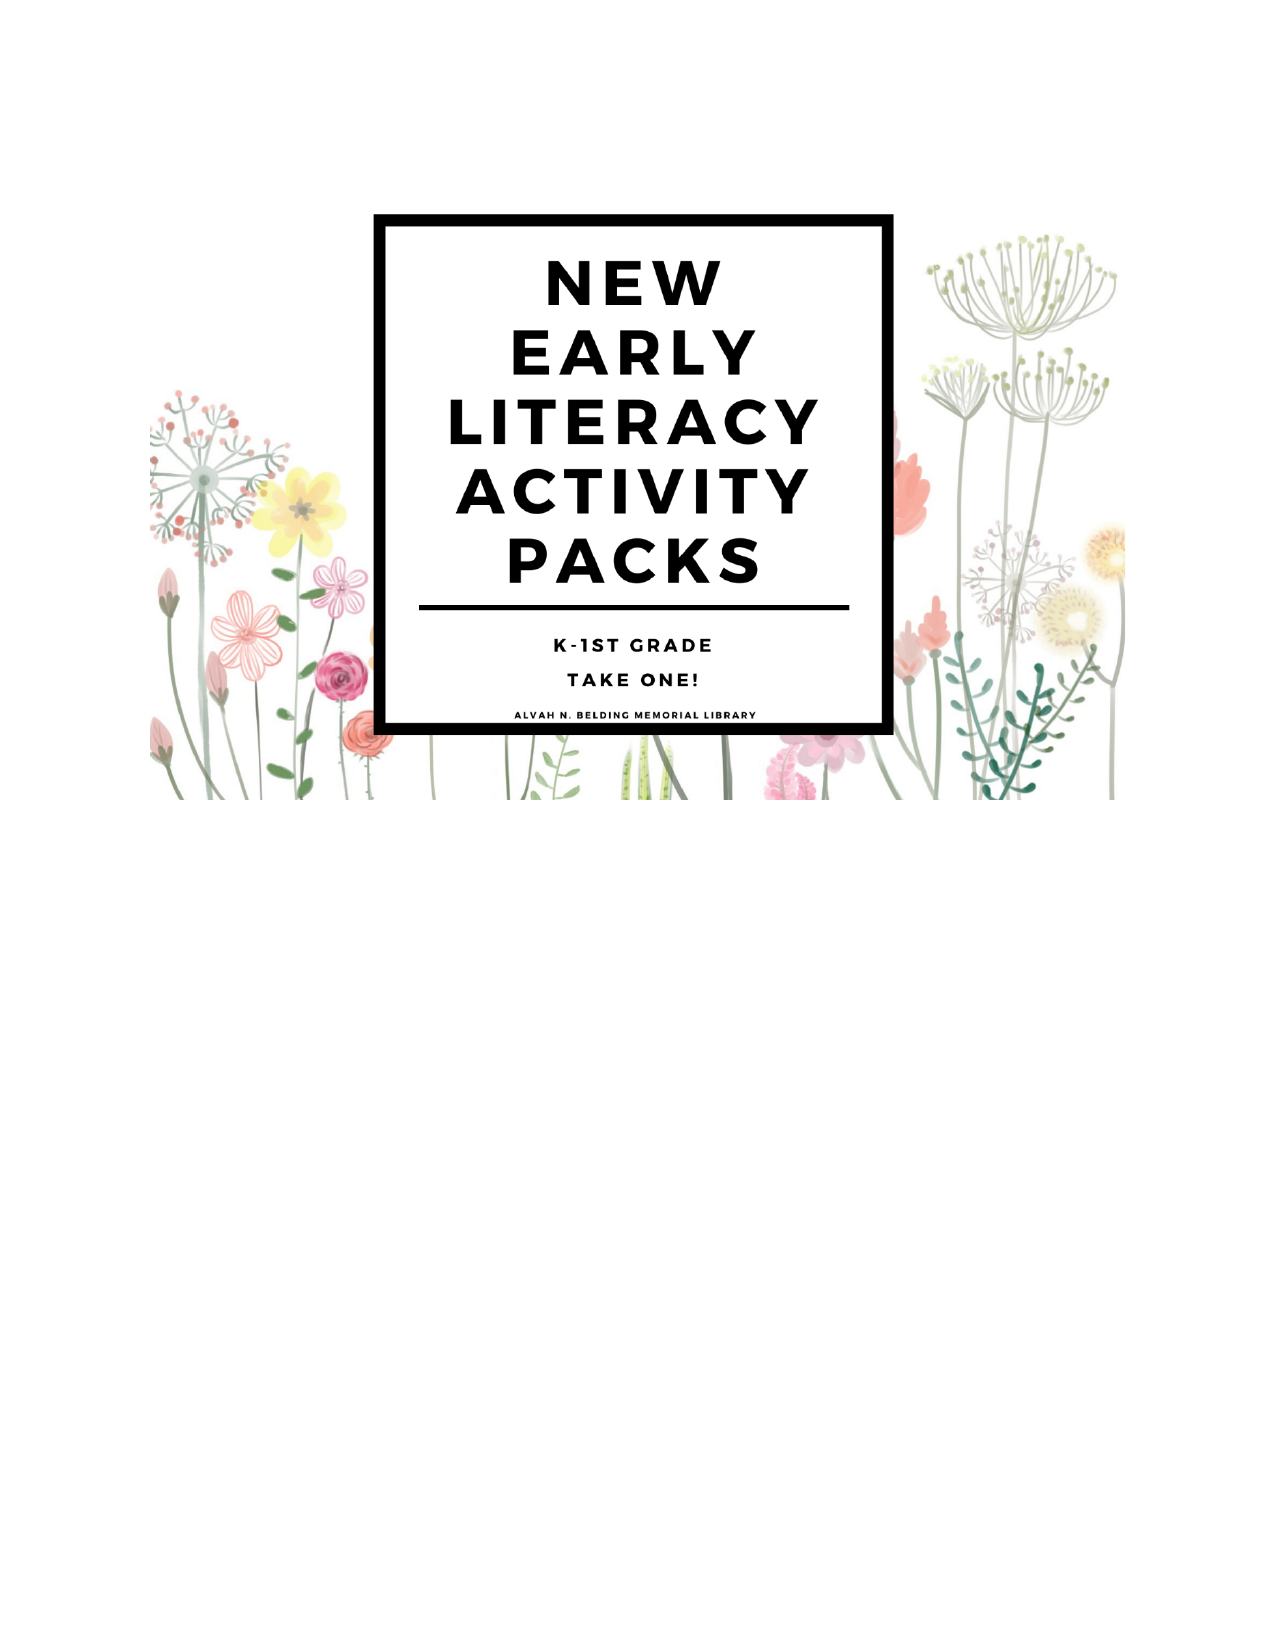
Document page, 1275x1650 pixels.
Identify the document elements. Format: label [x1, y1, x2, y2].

picture [150, 150, 1125, 800]
